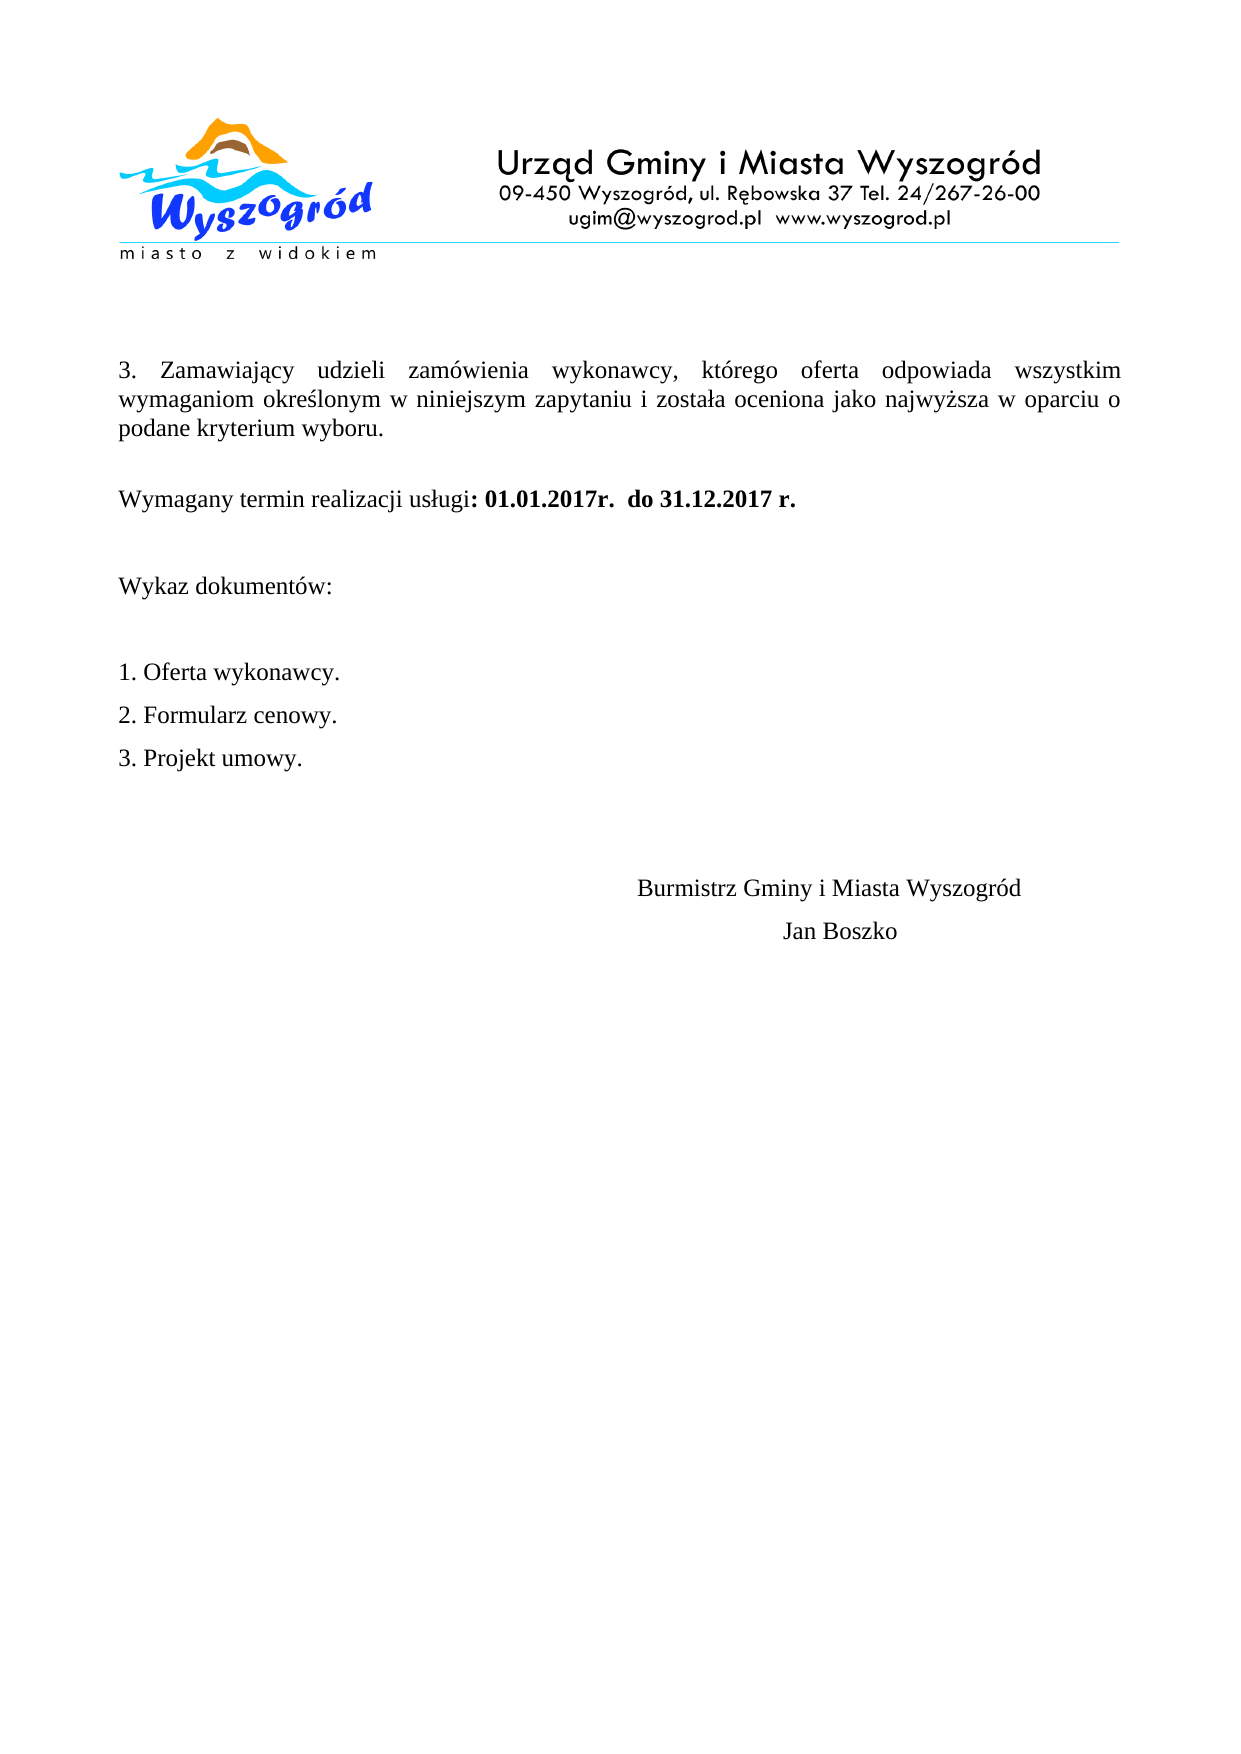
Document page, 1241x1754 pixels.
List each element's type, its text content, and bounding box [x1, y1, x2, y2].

text Jan Boszko [118, 916, 1122, 944]
text 2. Formularz cenowy. [118, 700, 1122, 729]
text 3. Projekt umowy. [118, 743, 1122, 772]
text Wykaz dokumentów: [118, 571, 1122, 599]
text 3. Zamawiający udzieli zamówienia wykonawcy, którego oferta odpowiada wszystkim wymaganiom określonym w niniejszym zapytaniu i została oceniona jako najwyższa w oparciu o podane kryterium wyboru. [118, 355, 1122, 441]
text Wymagany termin realizacji usługi: 01.01.2017r. do 31.12.2017 r. [118, 484, 1122, 513]
text 1. Oferta wykonawcy. [118, 657, 1122, 686]
text Burmistrz Gminy i Miasta Wyszogród [118, 873, 1122, 901]
